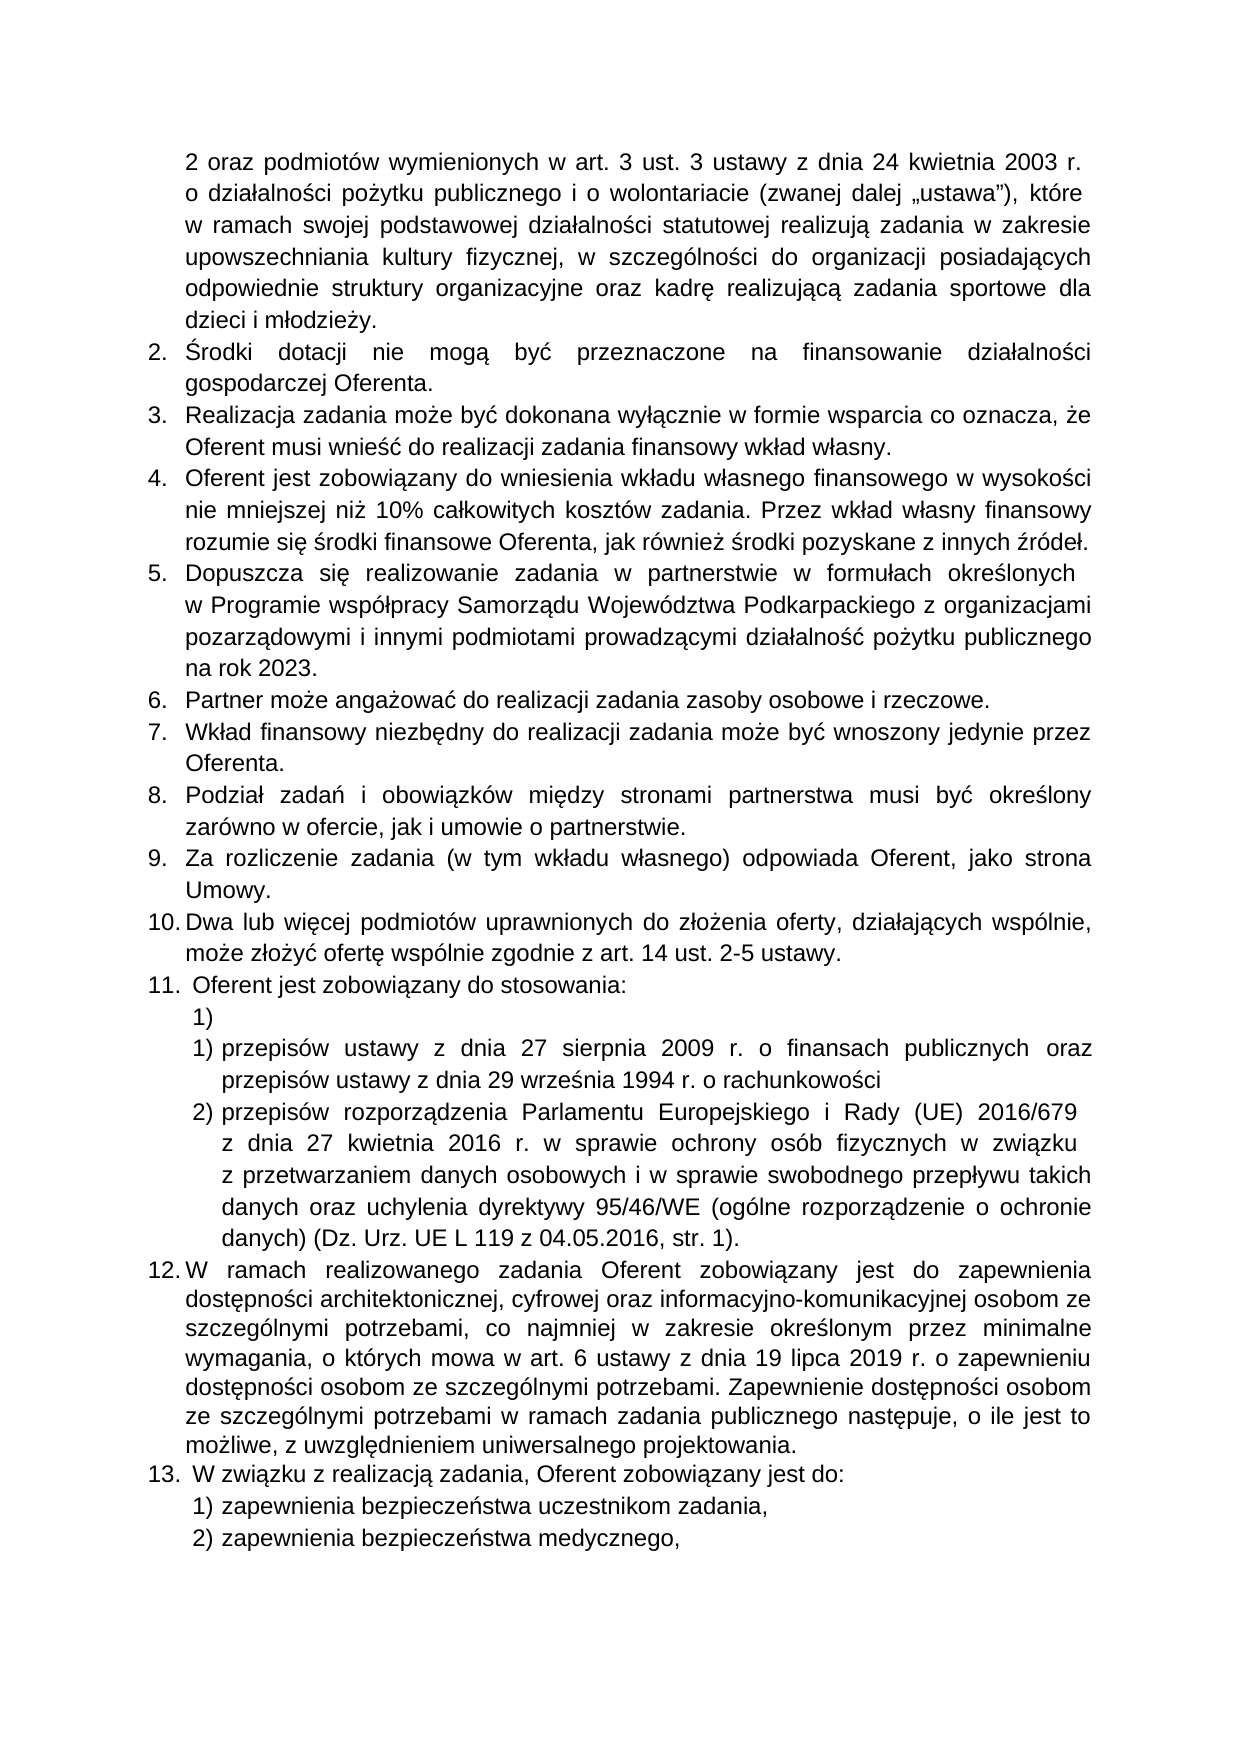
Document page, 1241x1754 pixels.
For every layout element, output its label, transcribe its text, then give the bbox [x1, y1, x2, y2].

list Realizacja zadania może być dokonana wyłącznie w formie wsparcia co oznacza, że Oferent musi wnieść do realizacji zadania finansowy wkład własny. [148, 401, 1093, 460]
list Środki dotacji nie mogą być przeznaczone na finansowanie działalności gospodarczej Oferenta. [148, 338, 1093, 397]
list Dwa lub więcej podmiotów uprawnionych do złożenia oferty, działających wspólnie, może złożyć ofertę wspólnie zgodnie z art. 14 ust. 2-5 ustawy. [148, 908, 1093, 967]
list Oferent jest zobowiązany do stosowania: [148, 971, 1093, 998]
list Partner może angażować do realizacji zadania zasoby osobowe i rzeczowe. [148, 686, 1093, 713]
list zapewnienia bezpieczeństwa medycznego, [192, 1523, 1093, 1551]
list Dopuszcza się realizowanie zadania w partnerstwie w formułach określonych w Programie współpracy Samorządu Województwa Podkarpackiego z organizacjami pozarządowymi i innymi podmiotami prowadzącymi działalność pożytku publicznego na rok 2023. [148, 559, 1093, 682]
list przepisów ustawy z dnia 27 sierpnia 2009 r. o finansach publicznych oraz przepisów ustawy z dnia 29 września 1994 r. o rachunkowości [192, 1034, 1093, 1093]
list Oferent jest zobowiązany do wniesienia wkładu własnego finansowego w wysokości nie mniejszej niż 10% całkowitych kosztów zadania. Przez wkład własny finansowy rozumie się środki finansowe Oferenta, jak również środki pozyskane z innych źródeł. [148, 464, 1093, 555]
list Wkład finansowy niezbędny do realizacji zadania może być wnoszony jedynie przez Oferenta. [148, 718, 1093, 777]
list W związku z realizacją zadania, Oferent zobowiązany jest do: [148, 1460, 1093, 1488]
list przepisów rozporządzenia Parlamentu Europejskiego i Rady (UE) 2016/679 z dnia 27 kwietnia 2016 r. w sprawie ochrony osób fizycznych w związku z przetwarzaniem danych osobowych i w sprawie swobodnego przepływu takich danych oraz uchylenia dyrektywy 95/46/WE (ogólne rozporządzenie o ochronie danych) (Dz. Urz. UE L 119 z 04.05.2016, str. 1). [192, 1098, 1093, 1252]
list Za rozliczenie zadania (w tym wkładu własnego) odpowiada Oferent, jako strona Umowy. [148, 844, 1093, 903]
list zapewnienia bezpieczeństwa uczestnikom zadania, [192, 1492, 1093, 1519]
list Podział zadań i obowiązków między stronami partnerstwa musi być określony zarówno w ofercie, jak i umowie o partnerstwie. [148, 781, 1093, 840]
list W ramach realizowanego zadania Oferent zobowiązany jest do zapewnienia dostępności architektonicznej, cyfrowej oraz informacyjno-komunikacyjnej osobom ze szczególnymi potrzebami, co najmniej w zakresie określonym przez minimalne wymagania, o których mowa w art. 6 ustawy z dnia 19 lipca 2019 r. o zapewnieniu dostępności osobom ze szczególnymi potrzebami. Zapewnienie dostępności osobom ze szczególnymi potrzebami w ramach zadania publicznego następuje, o ile jest to możliwe, z uwzględnieniem uniwersalnego projektowania. [148, 1256, 1093, 1458]
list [148, 148, 1093, 333]
